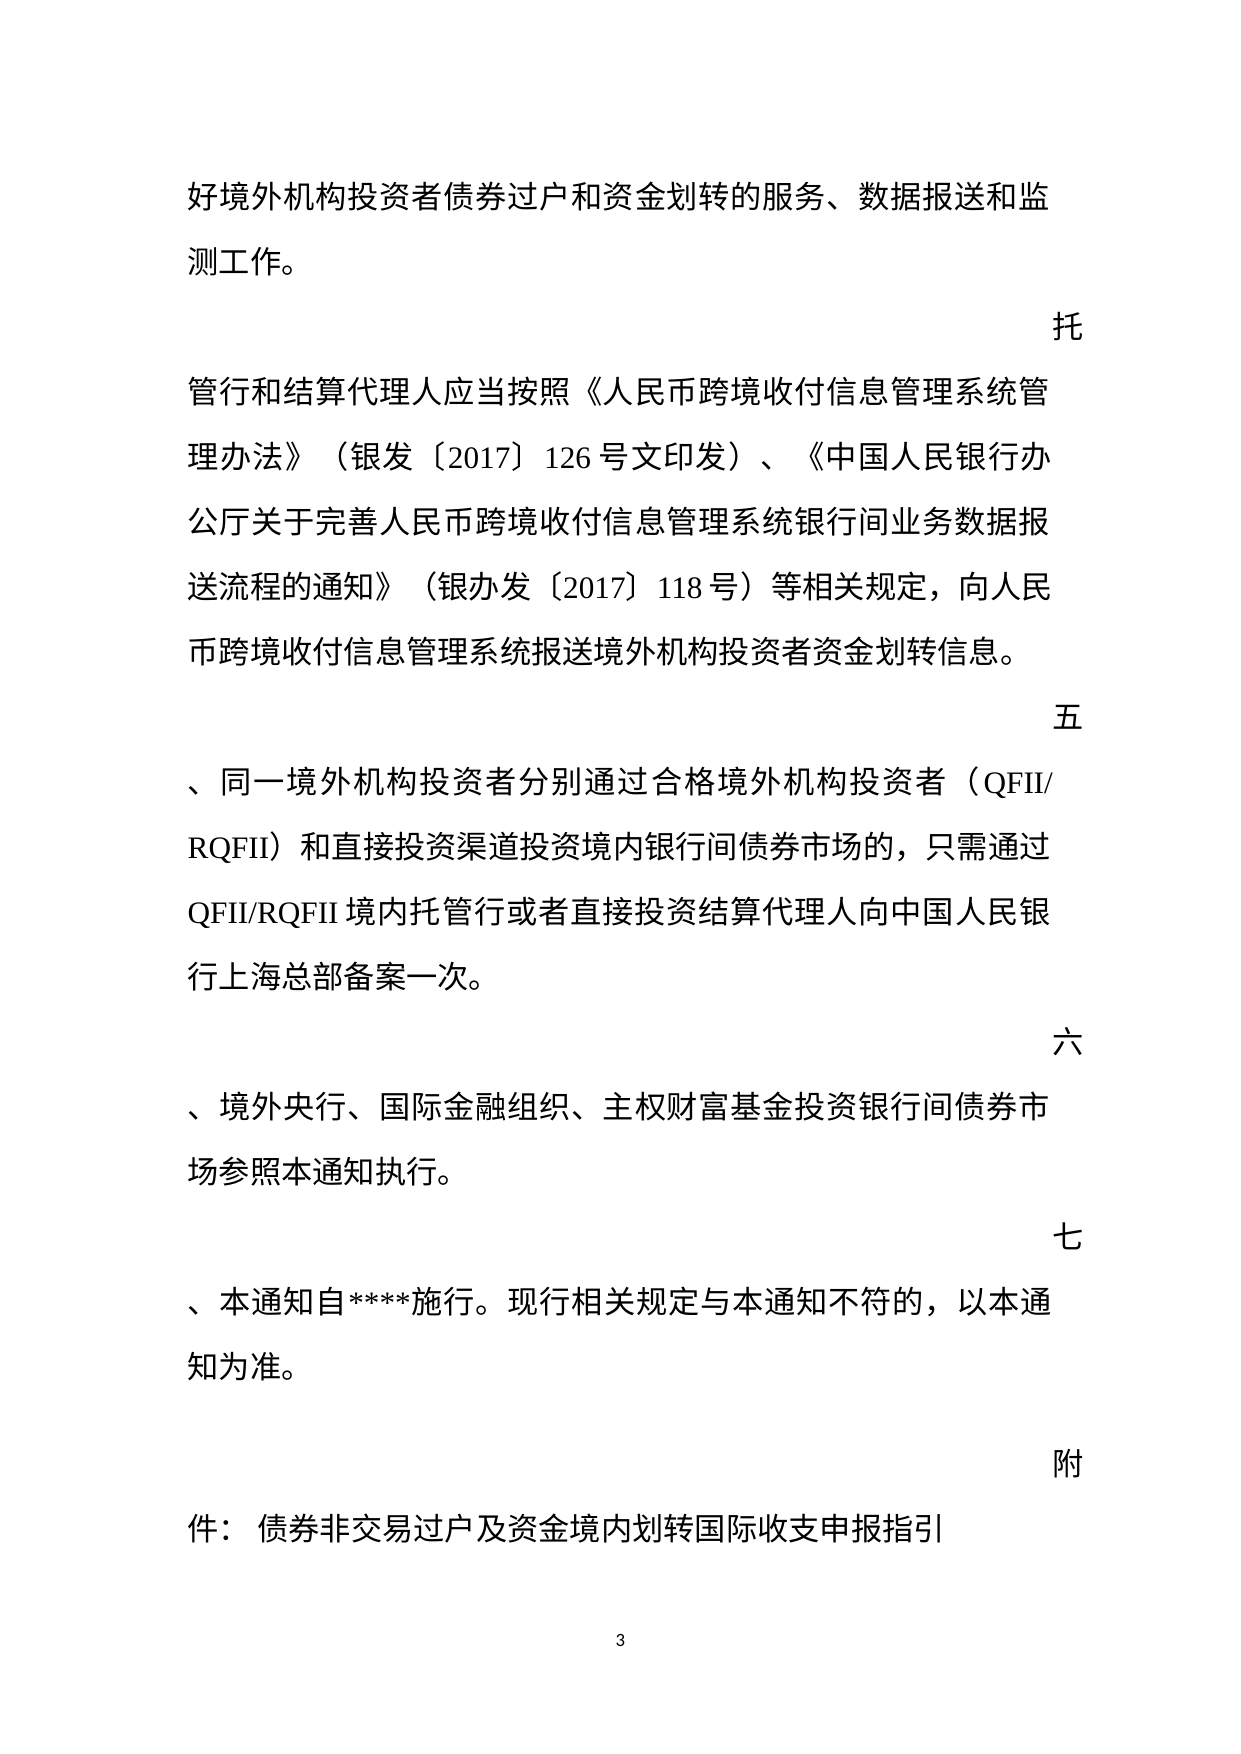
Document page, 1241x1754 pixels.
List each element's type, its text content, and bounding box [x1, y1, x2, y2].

text 附件： 债券非交易过户及资金境内划转国际收支申报指引 [187, 1429, 1053, 1559]
text 五、同一境外机构投资者分别通过合格境外机构投资者（QFII/RQFII）和直接投资渠道投资境内银行间债券市场的，只需通过QFII/RQFII境内托管行或者直接投资结算代理人向中国人民银行上海总部备案一次。 [187, 682, 1053, 1007]
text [187, 162, 1053, 292]
text 七、本通知自****施行。现行相关规定与本通知不符的，以本通知为准。 [187, 1202, 1053, 1397]
text 托管行和结算代理人应当按照《人民币跨境收付信息管理系统管理办法》（银发〔2017〕126号文印发）、《中国人民银行办公厅关于完善人民币跨境收付信息管理系统银行间业务数据报送流程的通知》（银办发〔2017〕118号）等相关规定，向人民币跨境收付信息管理系统报送境外机构投资者资金划转信息。 [187, 292, 1053, 682]
text 六、境外央行、国际金融组织、主权财富基金投资银行间债券市场参照本通知执行。 [187, 1007, 1053, 1202]
